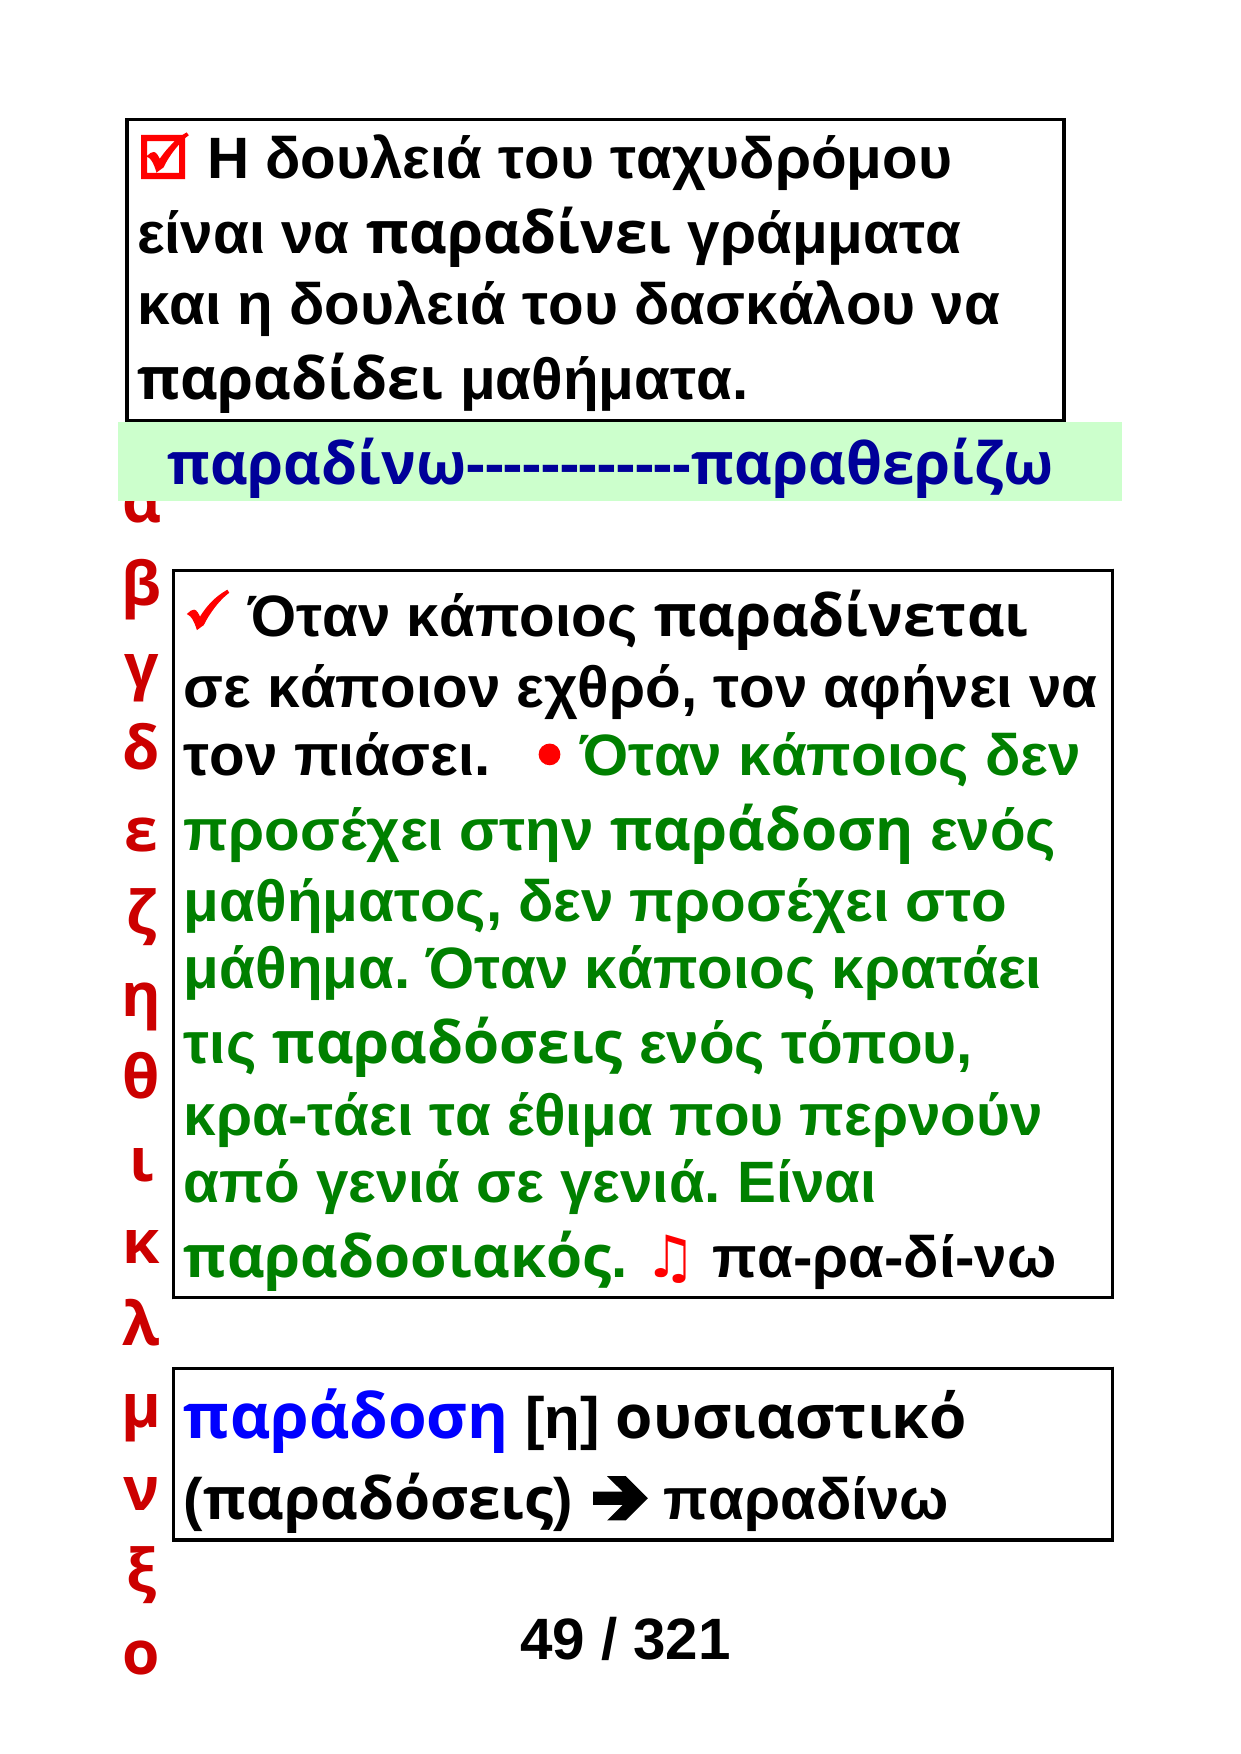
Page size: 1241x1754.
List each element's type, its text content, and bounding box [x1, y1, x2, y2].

text Η δουλειά του ταχυδρόμου είναι να παραδίνει γράμματα και η δουλειά του δασκάλου να παραδίδει μαθήματα. [129, 121, 1062, 419]
text παραδίνω------------παραθερίζω [118, 422, 1122, 501]
text παράδοση [η] ουσιαστικό (παραδόσεις) παραδίνω [175, 1370, 1111, 1538]
text Όταν κάποιος παραδίνεται σε κάποιον εχθρό, τον αφήνει να τον πιάσει. Όταν κάποιος δεν προσέχει στην παράδοση ενός μαθήματος, δεν προσέχει στο μάθημα. Όταν κάποιος κρατάει τις παραδόσεις ενός τόπου, κρα-τάει τα έθιμα που περνούν από γενιά σε γενιά. Είναι παραδοσιακός. ♫ πα-ρα-δί-νω [175, 572, 1111, 1296]
